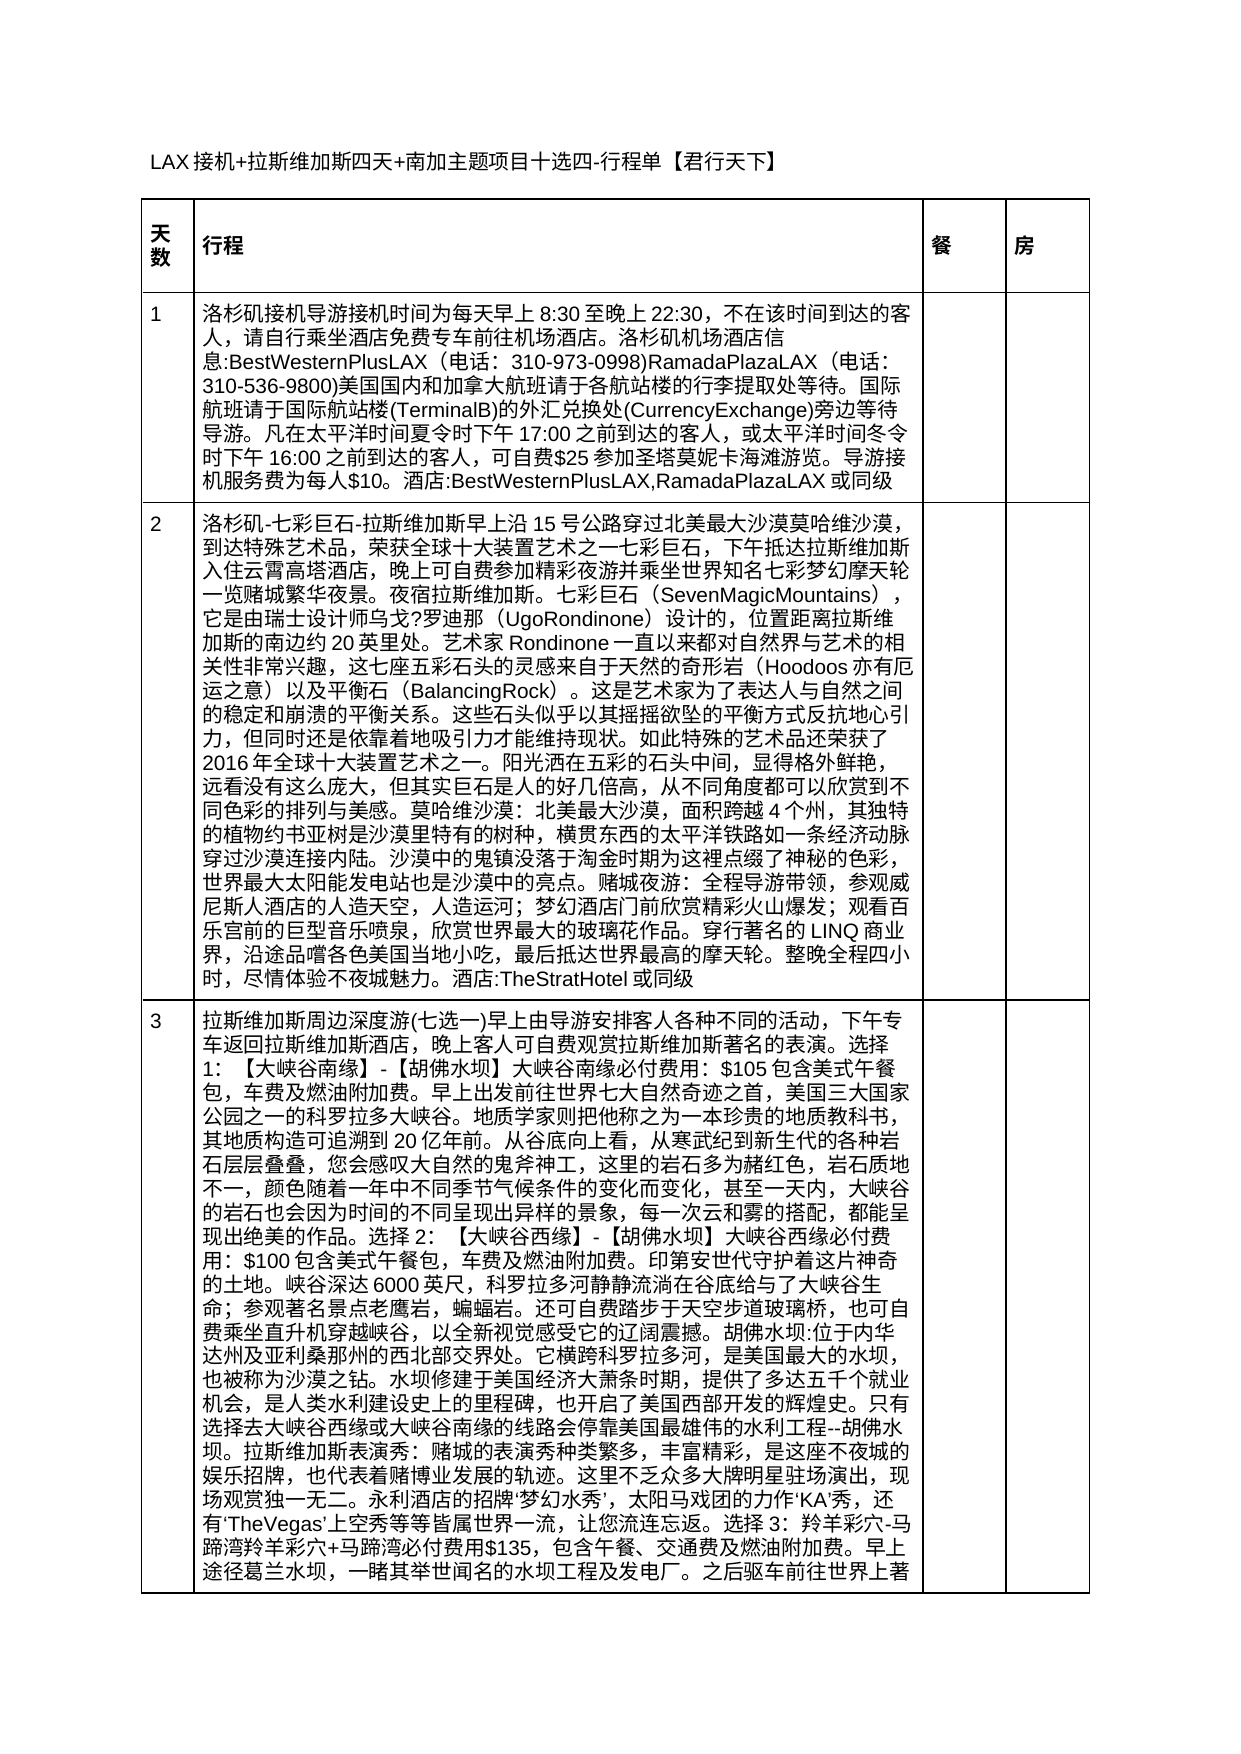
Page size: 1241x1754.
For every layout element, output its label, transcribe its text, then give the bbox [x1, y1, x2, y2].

table_cell [1007, 503, 1089, 999]
table_cell [1007, 1001, 1089, 1592]
table_cell 洛杉矶接机导游接机时间为每天早上8:30至晚上22:30，不在该时间到达的客人，请自行乘坐酒店免费专车前往机场酒店。洛杉矶机场酒店信息:BestWesternPlusLAX（电话：310-973-0998)RamadaPlazaLAX（电话：310-536-9800)美国国内和加拿大航班请于各航站楼的行李提取处等待。国际航班请于国际航站楼(TerminalB)的外汇兑换处(CurrencyExchange)旁边等待导游。凡在太平洋时间夏令时下午17:00之前到达的客人，或太平洋时间冬令时下午16:00之前到达的客人，可自费$25参加圣塔莫妮卡海滩游览。导游接机服务费为每人$10。酒店:BestWesternPlusLAX,RamadaPlazaLAX或同级 [195, 293, 922, 502]
text LAX接机+拉斯维加斯四天+南加主题项目十选四-行程单【君行天下】 [150, 150, 1090, 174]
table_cell [924, 293, 1005, 502]
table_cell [195, 1001, 922, 1592]
table_cell [924, 1001, 1005, 1592]
table_cell 洛杉矶-七彩巨石-拉斯维加斯早上沿15号公路穿过北美最大沙漠莫哈维沙漠，到达特殊艺术品，荣获全球十大装置艺术之一七彩巨石，下午抵达拉斯维加斯入住云霄高塔酒店，晚上可自费参加精彩夜游并乘坐世界知名七彩梦幻摩天轮一览赌城繁华夜景。夜宿拉斯维加斯。七彩巨石（SevenMagicMountains），它是由瑞士设计师乌戈?罗迪那（UgoRondinone）设计的，位置距离拉斯维加斯的南边约20英里处。艺术家Rondinone一直以来都对自然界与艺术的相关性非常兴趣，这七座五彩石头的灵感来自于天然的奇形岩（Hoodoos亦有厄运之意）以及平衡石（BalancingRock）。这是艺术家为了表达人与自然之间的稳定和崩溃的平衡关系。这些石头似乎以其摇摇欲坠的平衡方式反抗地心引力，但同时还是依靠着地吸引力才能维持现状。如此特殊的艺术品还荣获了2016年全球十大装置艺术之一。阳光洒在五彩的石头中间，显得格外鲜艳，远看没有这么庞大，但其实巨石是人的好几倍高，从不同角度都可以欣赏到不同色彩的排列与美感。莫哈维沙漠：北美最大沙漠，面积跨越4个州，其独特的植物约书亚树是沙漠里特有的树种，横贯东西的太平洋铁路如一条经济动脉穿过沙漠连接内陆。沙漠中的鬼镇没落于淘金时期为这裡点缀了神秘的色彩，世界最大太阳能发电站也是沙漠中的亮点。赌城夜游：全程导游带领，参观威尼斯人酒店的人造天空，人造运河；梦幻酒店门前欣赏精彩火山爆发；观看百乐宫前的巨型音乐喷泉，欣赏世界最大的玻璃花作品。穿行著名的LINQ商业界，沿途品嚐各色美国当地小吃，最后抵达世界最高的摩天轮。整晚全程四小时，尽情体验不夜城魅力。酒店:TheStratHotel或同级 [195, 503, 922, 999]
table_header 房 [1007, 200, 1089, 292]
table_cell [924, 503, 1005, 999]
table_cell 1 [142, 293, 193, 502]
table_header 天数 [142, 200, 193, 292]
table_cell 3 [142, 1000, 193, 1592]
table_header 行程 [195, 200, 922, 292]
table_cell 2 [142, 503, 193, 999]
table_cell [1007, 293, 1089, 502]
table_header 餐 [924, 200, 1005, 292]
